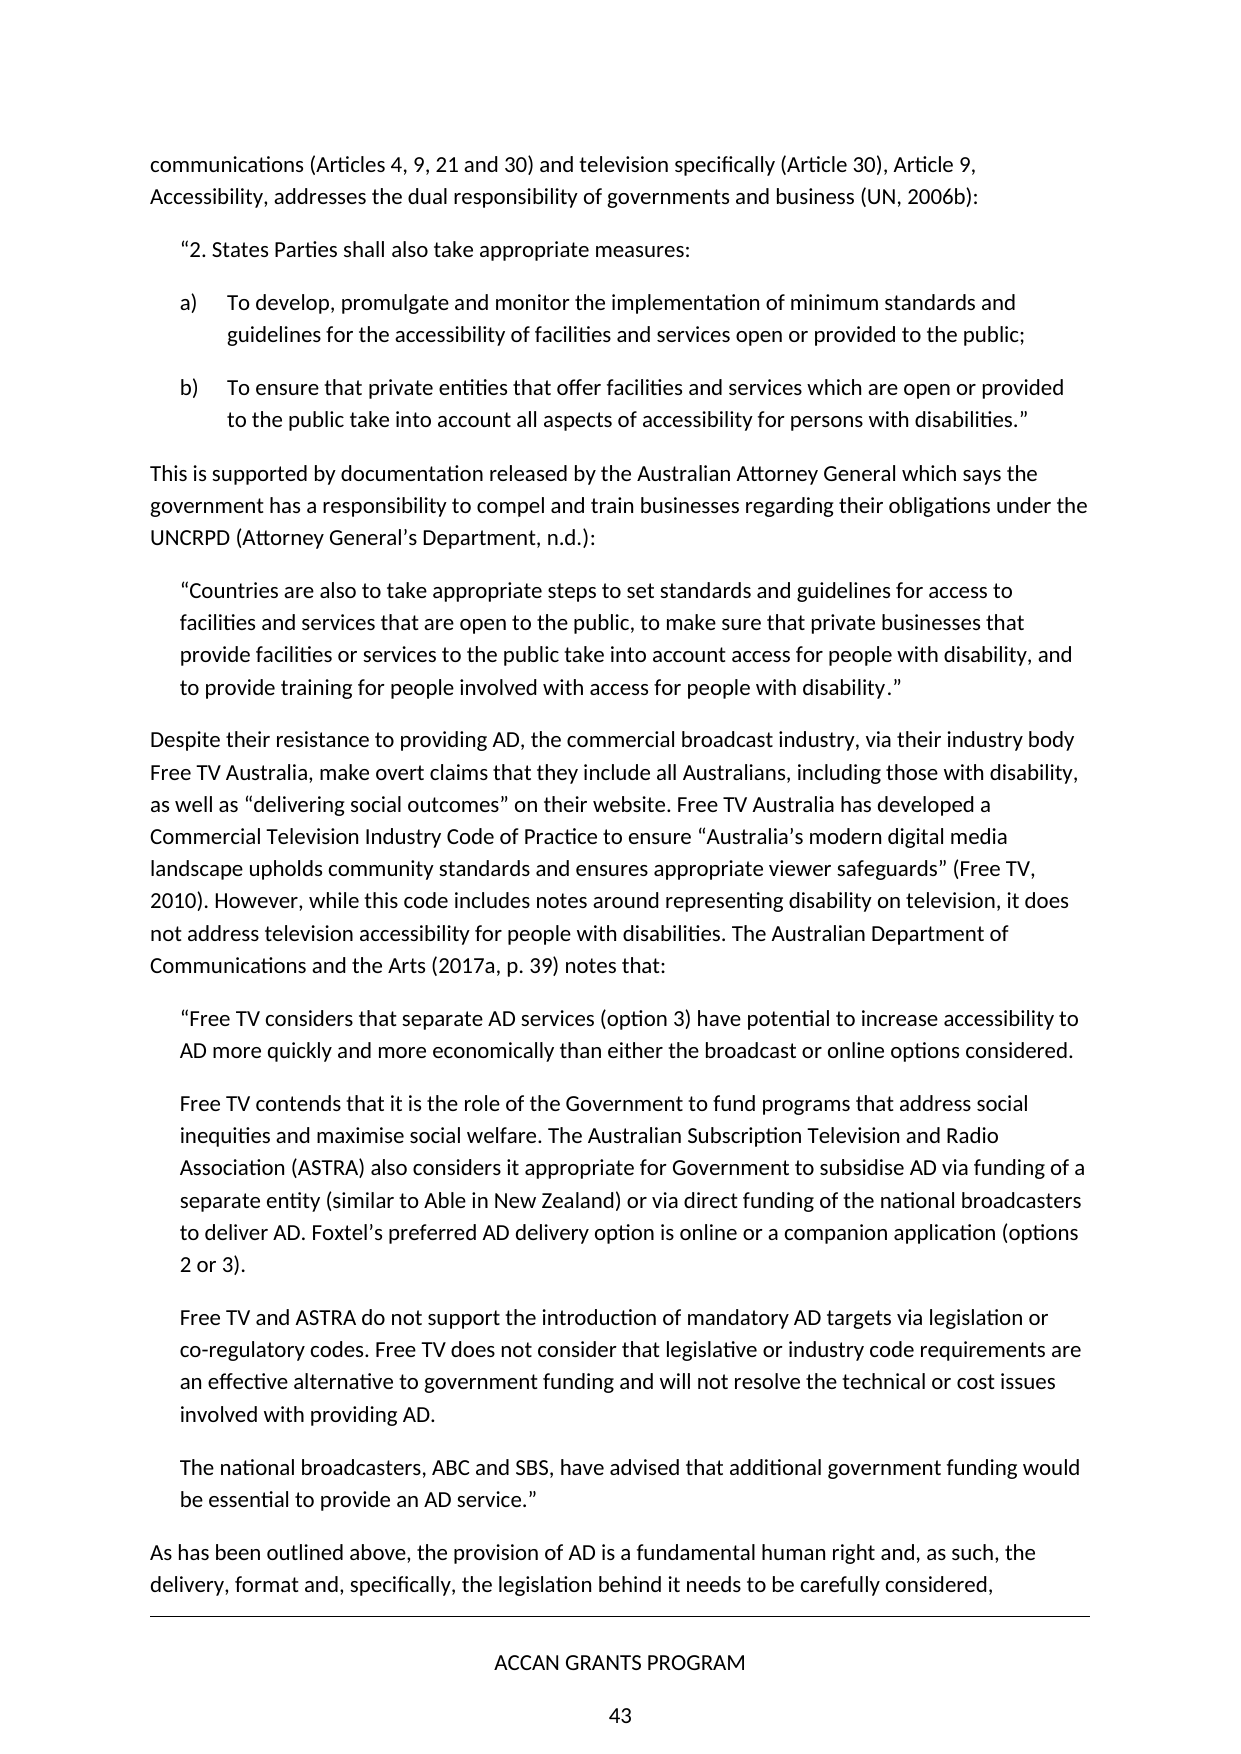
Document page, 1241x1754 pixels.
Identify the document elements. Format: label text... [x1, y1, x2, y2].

text a) To develop, promulgate and monitor the implementation of minimum standards and guidelines for the accessibility of facilities and services open or provided to the public; [179, 288, 1090, 348]
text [150, 1538, 1090, 1598]
text “2. States Parties shall also take appropriate measures: [179, 235, 1090, 263]
text Free TV contends that it is the role of the Government to fund programs that address social inequities and maximise social welfare. The Australian Subscription Television and Radio Association (ASTRA) also considers it appropriate for Government to subsidise AD via funding of a separate entity (similar to Able in New Zealand) or via direct funding of the national broadcasters to deliver AD. Foxtel’s preferred AD delivery option is online or a companion application (options 2 or 3). [179, 1089, 1090, 1278]
text b) To ensure that private entities that offer facilities and services which are open or provided to the public take into account all aspects of accessibility for persons with disabilities.” [179, 373, 1090, 434]
text “Countries are also to take appropriate steps to set standards and guidelines for access to facilities and services that are open to the public, to make sure that private businesses that provide facilities or services to the public take into account access for people with disability, and to provide training for people involved with access for people with disability.” [179, 576, 1090, 701]
text “Free TV considers that separate AD services (option 3) have potential to increase accessibility to AD more quickly and more economically than either the broadcast or online options considered. [179, 1004, 1090, 1064]
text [150, 150, 1090, 210]
text The national broadcasters, ABC and SBS, have advised that additional government funding would be essential to provide an AD service.” [179, 1453, 1090, 1513]
text Despite their resistance to providing AD, the commercial broadcast industry, via their industry body Free TV Australia, make overt claims that they include all Australians, including those with disability, as well as “delivering social outcomes” on their website. Free TV Australia has developed a Commercial Television Industry Code of Practice to ensure “Australia’s modern digital media landscape upholds community standards and ensures appropriate viewer safeguards” (Free TV, 2010). However, while this code includes notes around representing disability on television, it does not address television accessibility for people with disabilities. The Australian Department of Communications and the Arts (2017a, p. 39) notes that: [150, 726, 1090, 979]
text Free TV and ASTRA do not support the introduction of mandatory AD targets via legislation or co-regulatory codes. Free TV does not consider that legislative or industry code requirements are an effective alternative to government funding and will not resolve the technical or cost issues involved with providing AD. [179, 1303, 1090, 1428]
text This is supported by documentation released by the Australian Attorney General which says the government has a responsibility to compel and train businesses regarding their obligations under the UNCRPD (Attorney General’s Department, n.d.): [150, 459, 1090, 551]
